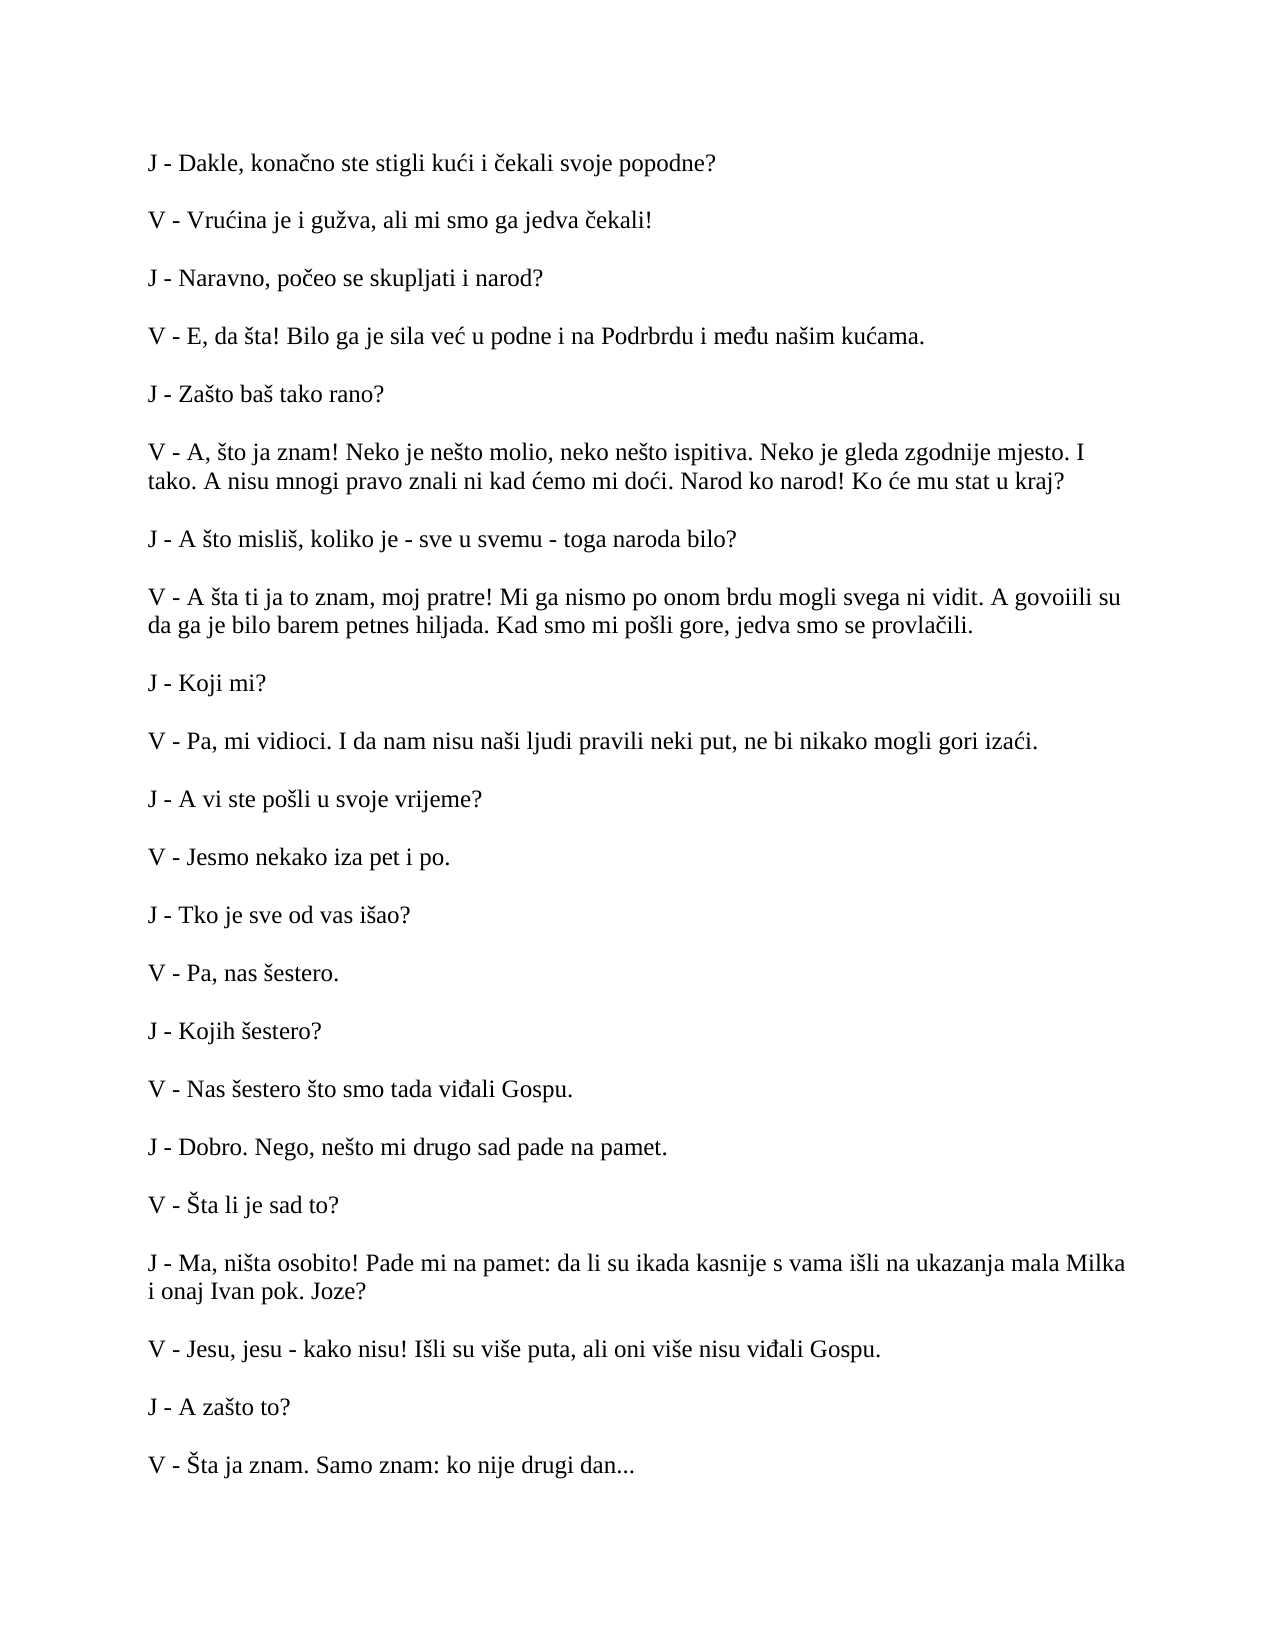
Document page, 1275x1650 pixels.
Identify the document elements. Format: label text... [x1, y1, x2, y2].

text V - E, da šta! Bilo ga je sila već u podne i na Podrbrdu i među našim kućama. [148, 321, 1127, 350]
text V - A šta ti ja to znam, moj pratre! Mi ga nismo po onom brdu mogli svega ni vidit. A govoiili su da ga je bilo barem petnes hiljada. Kad smo mi pošli gore, jedva smo se provlačili. [148, 582, 1127, 639]
text J - Ma, ništa osobito! Pade mi na pamet: da li su ikada kasnije s vama išli na ukazanja mala Milka i onaj Ivan pok. Joze? [148, 1248, 1127, 1305]
text J - Tko je sve od vas išao? [148, 900, 1127, 929]
text V - Vrućina je i gužva, ali mi smo ga jedva čekali! [148, 206, 1127, 234]
text J - Dakle, konačno ste stigli kući i čekali svoje popodne? [148, 148, 1127, 176]
text V - Nas šestero što smo tada viđali Gospu. [148, 1074, 1127, 1103]
text J - A što misliš, koliko je - sve u svemu - toga naroda bilo? [148, 524, 1127, 553]
text V - Jesu, jesu - kako nisu! Išli su više puta, ali oni više nisu viđali Gospu. [148, 1334, 1127, 1363]
text J - A zašto to? [148, 1392, 1127, 1421]
text J - Naravno, počeo se skupljati i narod? [148, 263, 1127, 292]
text J - Dobro. Nego, nešto mi drugo sad pade na pamet. [148, 1132, 1127, 1161]
text V - Pa, mi vidioci. I da nam nisu naši ljudi pravili neki put, ne bi nikako mogli gori izaći. [148, 726, 1127, 755]
text J - Zašto baš tako rano? [148, 379, 1127, 408]
text J - A vi ste pošli u svoje vrijeme? [148, 784, 1127, 813]
text J - Kojih šestero? [148, 1016, 1127, 1045]
text V - Šta ja znam. Samo znam: ko nije drugi dan... [148, 1450, 1127, 1479]
text V - A, što ja znam! Neko je nešto molio, neko nešto ispitiva. Neko je gleda zgodnije mjesto. I tako. A nisu mnogi pravo znali ni kad ćemo mi doći. Narod ko narod! Ko će mu stat u kraj? [148, 437, 1127, 495]
text J - Koji mi? [148, 668, 1127, 697]
text V - Pa, nas šestero. [148, 958, 1127, 987]
text V - Šta li je sad to? [148, 1190, 1127, 1218]
text V - Jesmo nekako iza pet i po. [148, 842, 1127, 871]
